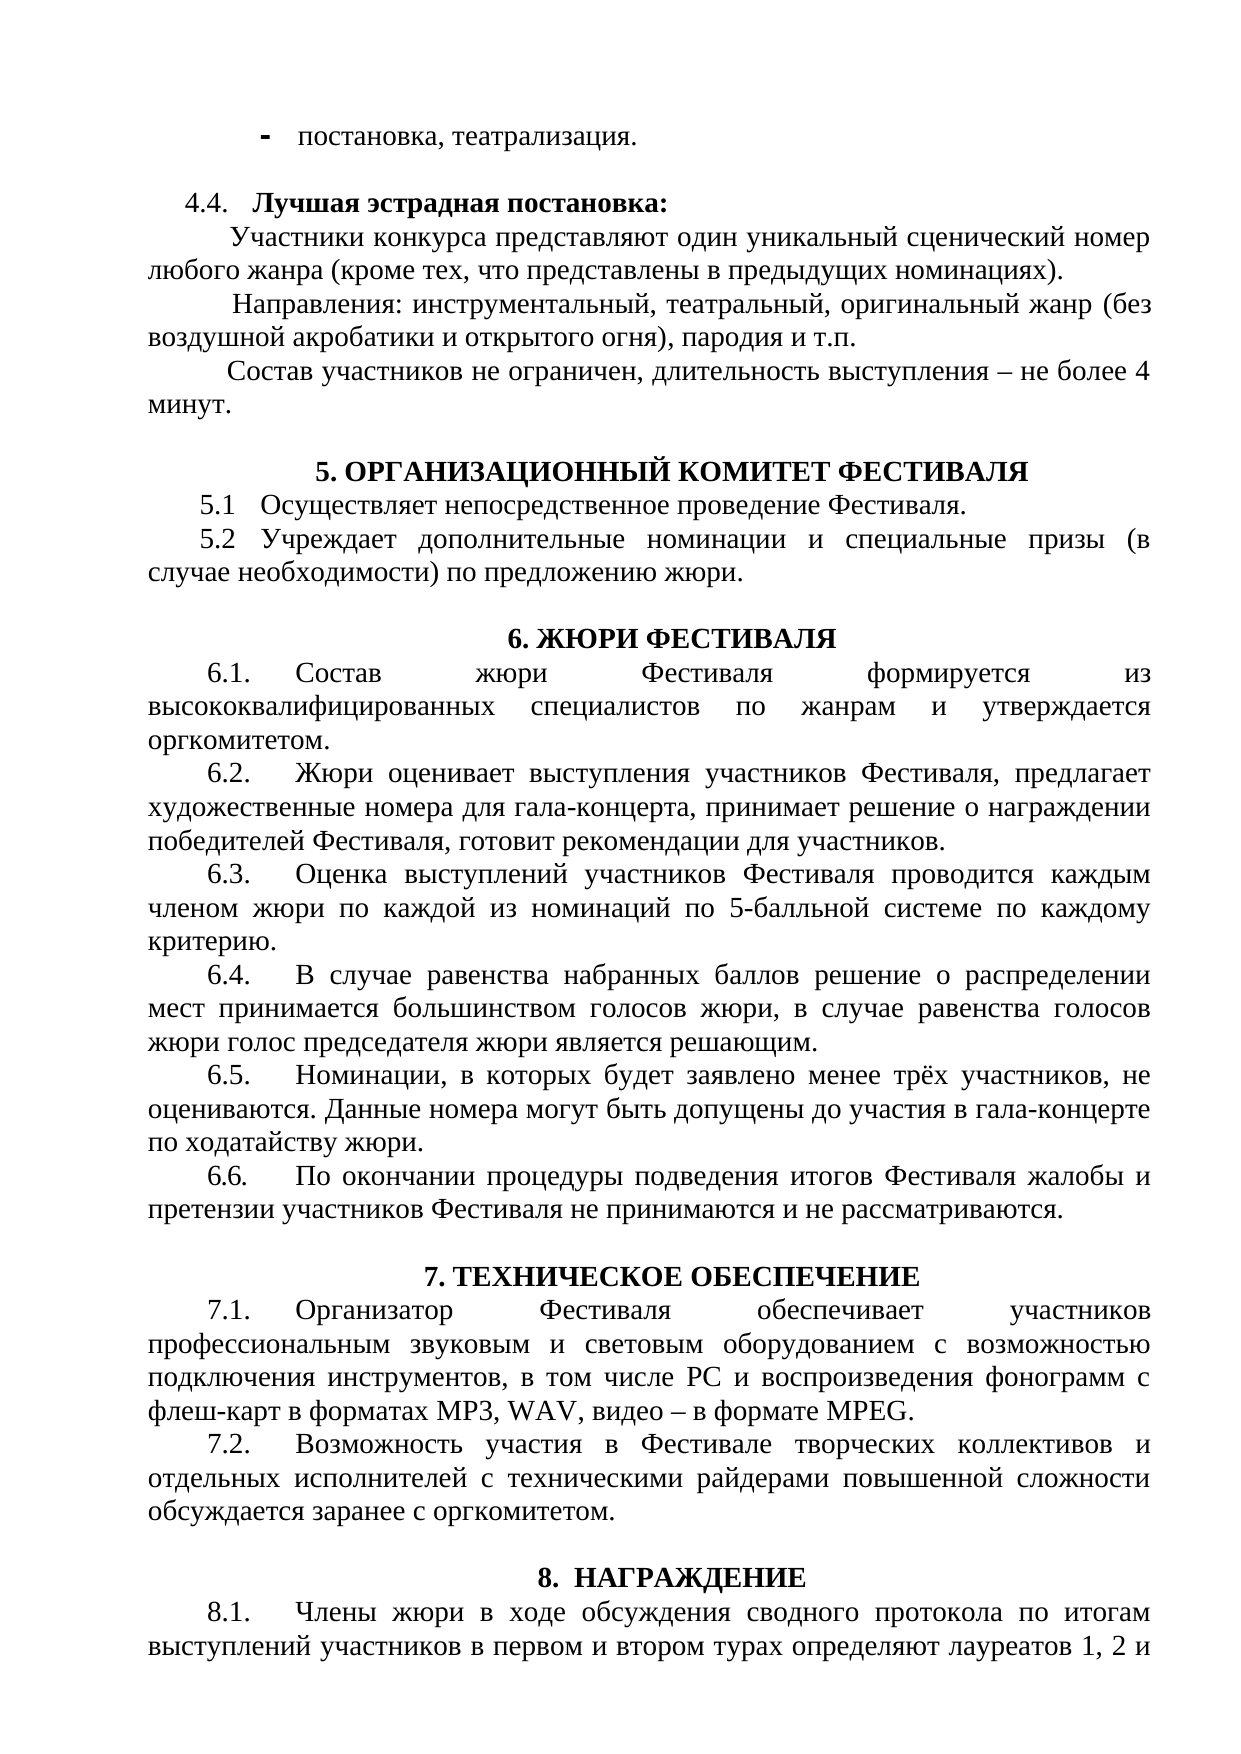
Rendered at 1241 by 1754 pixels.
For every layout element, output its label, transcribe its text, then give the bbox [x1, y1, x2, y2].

list Организатор Фестиваля обеспечивает участников профессиональным звуковым и световым оборудованием с возможностью подключения инструментов, в том числе РС и воспроизведения фонограмм с флеш-карт в форматах MP3, WAV, видео – в формате MPEG. [148, 1292, 1152, 1426]
list Номинации, в которых будет заявлено менее трёх участников, не оцениваются. Данные номера могут быть допущены до участия в гала-концерте по ходатайству жюри. [148, 1057, 1152, 1158]
list Осуществляет непосредственное проведение Фестиваля. [148, 487, 1152, 521]
text Направления: инструментальный, театральный, оригинальный жанр (без воздушной акробатики и открытого огня), пародия и т.п. [148, 286, 1152, 353]
list ЖЮРИ ФЕСТИВАЛЯ [185, 621, 1152, 655]
list Оценка выступлений участников Фестиваля проводится каждым членом жюри по каждой из номинаций по 5-балльной системе по каждому критерию. [148, 856, 1152, 957]
text Состав участников не ограничен, длительность выступления – не более 4 минут. [148, 353, 1152, 420]
list По окончании процедуры подведения итогов Фестиваля жалобы и претензии участников Фестиваля не принимаются и не рассматриваются. [148, 1158, 1152, 1225]
list Учреждает дополнительные номинации и специальные призы (в случае необходимости) по предложению жюри. [148, 521, 1152, 588]
list Возможность участия в Фестивале творческих коллективов и отдельных исполнителей с техническими райдерами повышенной сложности обсуждается заранее с оргкомитетом. [148, 1426, 1152, 1527]
list ТЕХНИЧЕСКОЕ ОБЕСПЕЧЕНИЕ [185, 1259, 1152, 1292]
list ОРГАНИЗАЦИОННЫЙ КОМИТЕТ ФЕСТИВАЛЯ [185, 454, 1152, 487]
list Жюри оценивает выступления участников Фестиваля, предлагает художественные номера для гала-концерта, принимает решение о награждении победителей Фестиваля, готовит рекомендации для участников. [148, 756, 1152, 856]
list НАГРАЖДЕНИЕ [185, 1561, 1152, 1594]
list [148, 1594, 1152, 1661]
list Лучшая эстрадная постановка: [177, 185, 1152, 219]
text Участники конкурса представляют один уникальный сценический номер любого жанра (кроме тех, что представлены в предыдущих номинациях). [148, 219, 1152, 286]
list В случае равенства набранных баллов решение о распределении мест принимается большинством голосов жюри, в случае равенства голосов жюри голос председателя жюри является решающим. [148, 957, 1152, 1057]
list постановка, театрализация. [260, 118, 1152, 152]
list Состав жюри Фестиваля формируется из высококвалифицированных специалистов по жанрам и утверждается оргкомитетом. [148, 655, 1152, 756]
